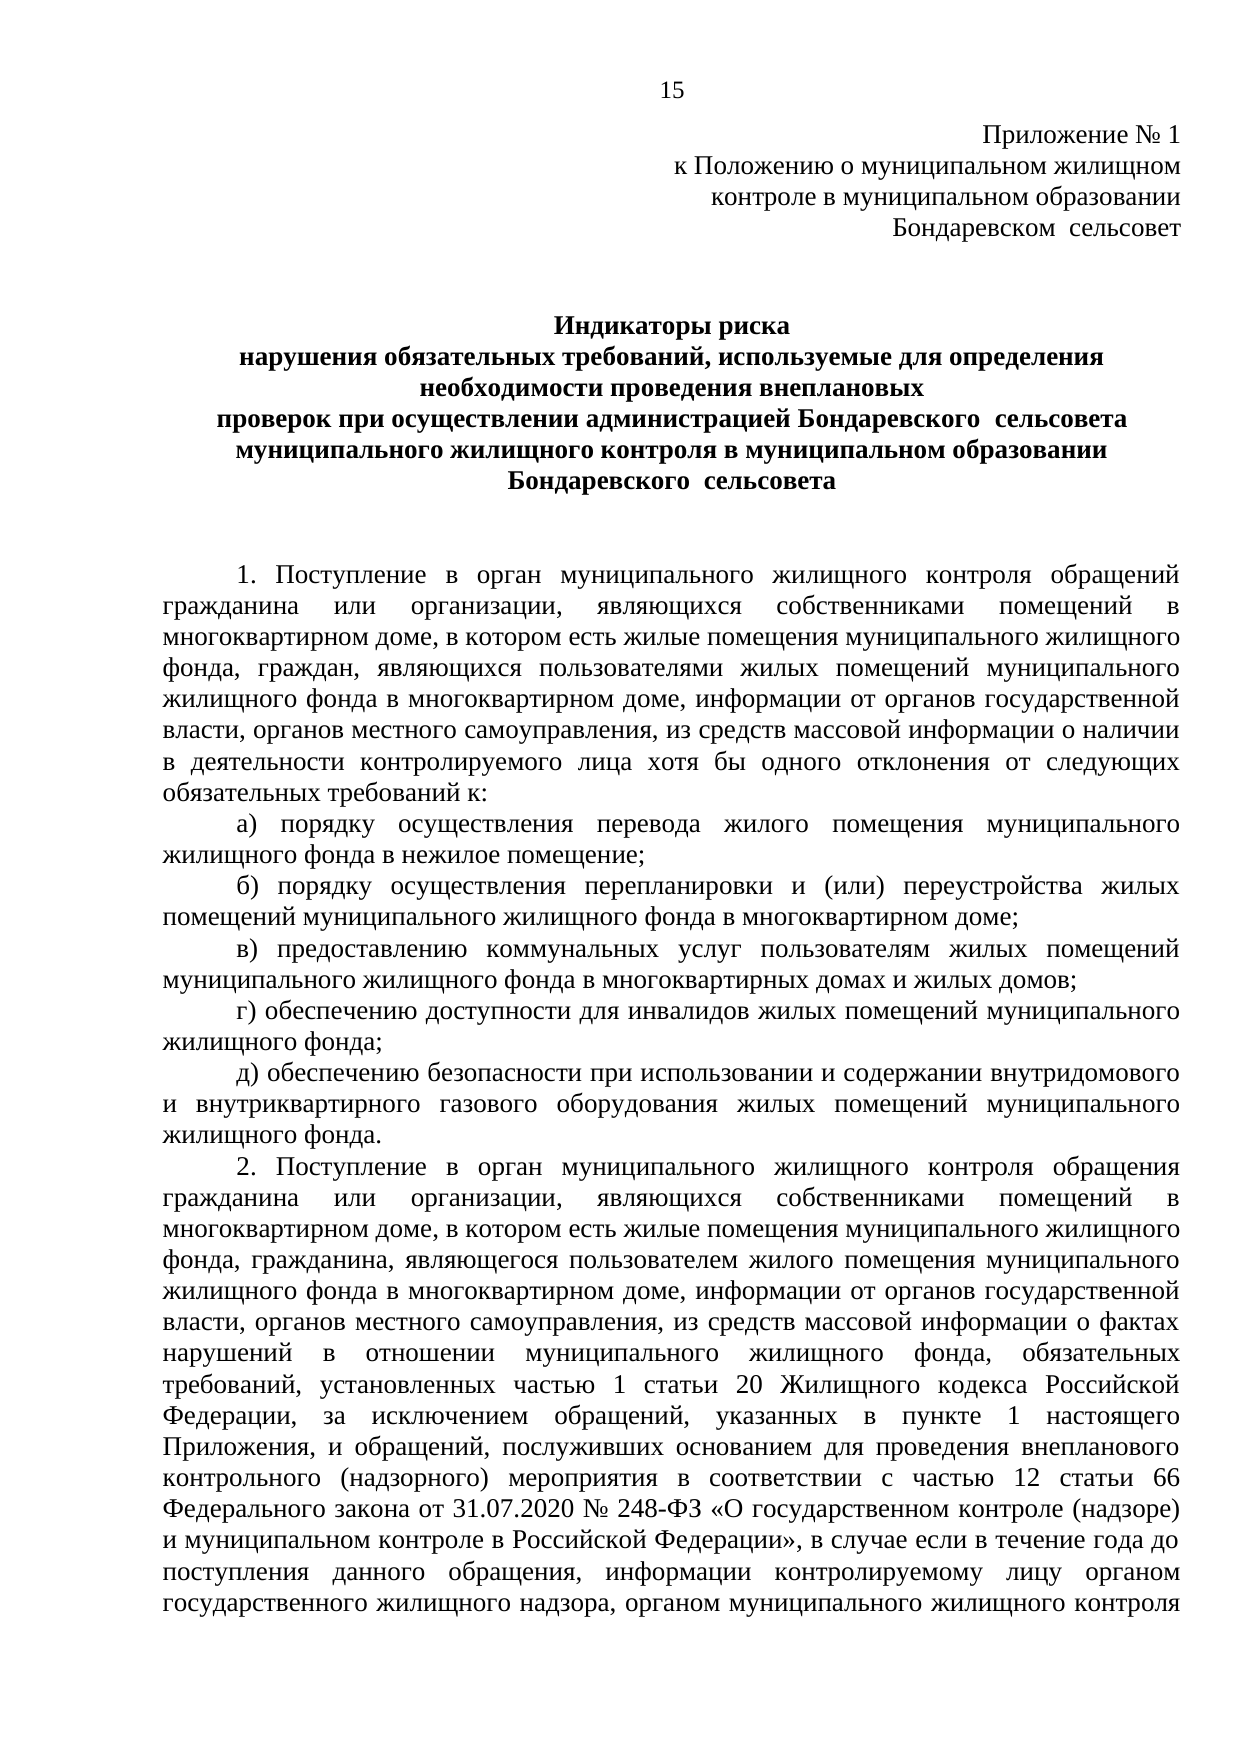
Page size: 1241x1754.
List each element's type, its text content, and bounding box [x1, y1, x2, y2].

text в) предоставлению коммунальных услуг пользователям жилых помещений муниципального жилищного фонда в многоквартирных домах и жилых домов; [162, 932, 1181, 994]
text а) порядку осуществления перевода жилого помещения муниципального жилищного фонда в нежилое помещение; [162, 807, 1181, 869]
text г) обеспечению доступности для инвалидов жилых помещений муниципального жилищного фонда; [162, 994, 1181, 1056]
text д) обеспечению безопасности при использовании и содержании внутридомового и внутриквартирного газового оборудования жилых помещений муниципального жилищного фонда. [162, 1056, 1181, 1150]
text Бондаревском сельсовет [162, 212, 1181, 243]
text муниципального жилищного контроля в муниципальном образовании Бондаревского сельсовета [162, 433, 1181, 496]
text 1. Поступление в орган муниципального жилищного контроля обращений гражданина или организации, являющихся собственниками помещений в многоквартирном доме, в котором есть жилые помещения муниципального жилищного фонда, граждан, являющихся пользователями жилых помещений муниципального жилищного фонда в многоквартирном доме, информации от органов государственной власти, органов местного самоуправления, из средств массовой информации о наличии в деятельности контролируемого лица хотя бы одного отклонения от следующих обязательных требований к: [162, 558, 1181, 807]
title Индикаторы риска [162, 309, 1181, 340]
title нарушения обязательных требований, используемые для определения необходимости проведения внеплановых [162, 340, 1181, 402]
text Приложение № 1 [162, 118, 1181, 149]
text контроле в муниципальном образовании [162, 180, 1181, 212]
title проверок при осуществлении администрацией Бондаревского сельсовета [162, 402, 1181, 433]
text б) порядку осуществления перепланировки и (или) переустройства жилых помещений муниципального жилищного фонда в многоквартирном доме; [162, 869, 1181, 932]
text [162, 1150, 1181, 1617]
text к Положению о муниципальном жилищном [162, 149, 1181, 180]
